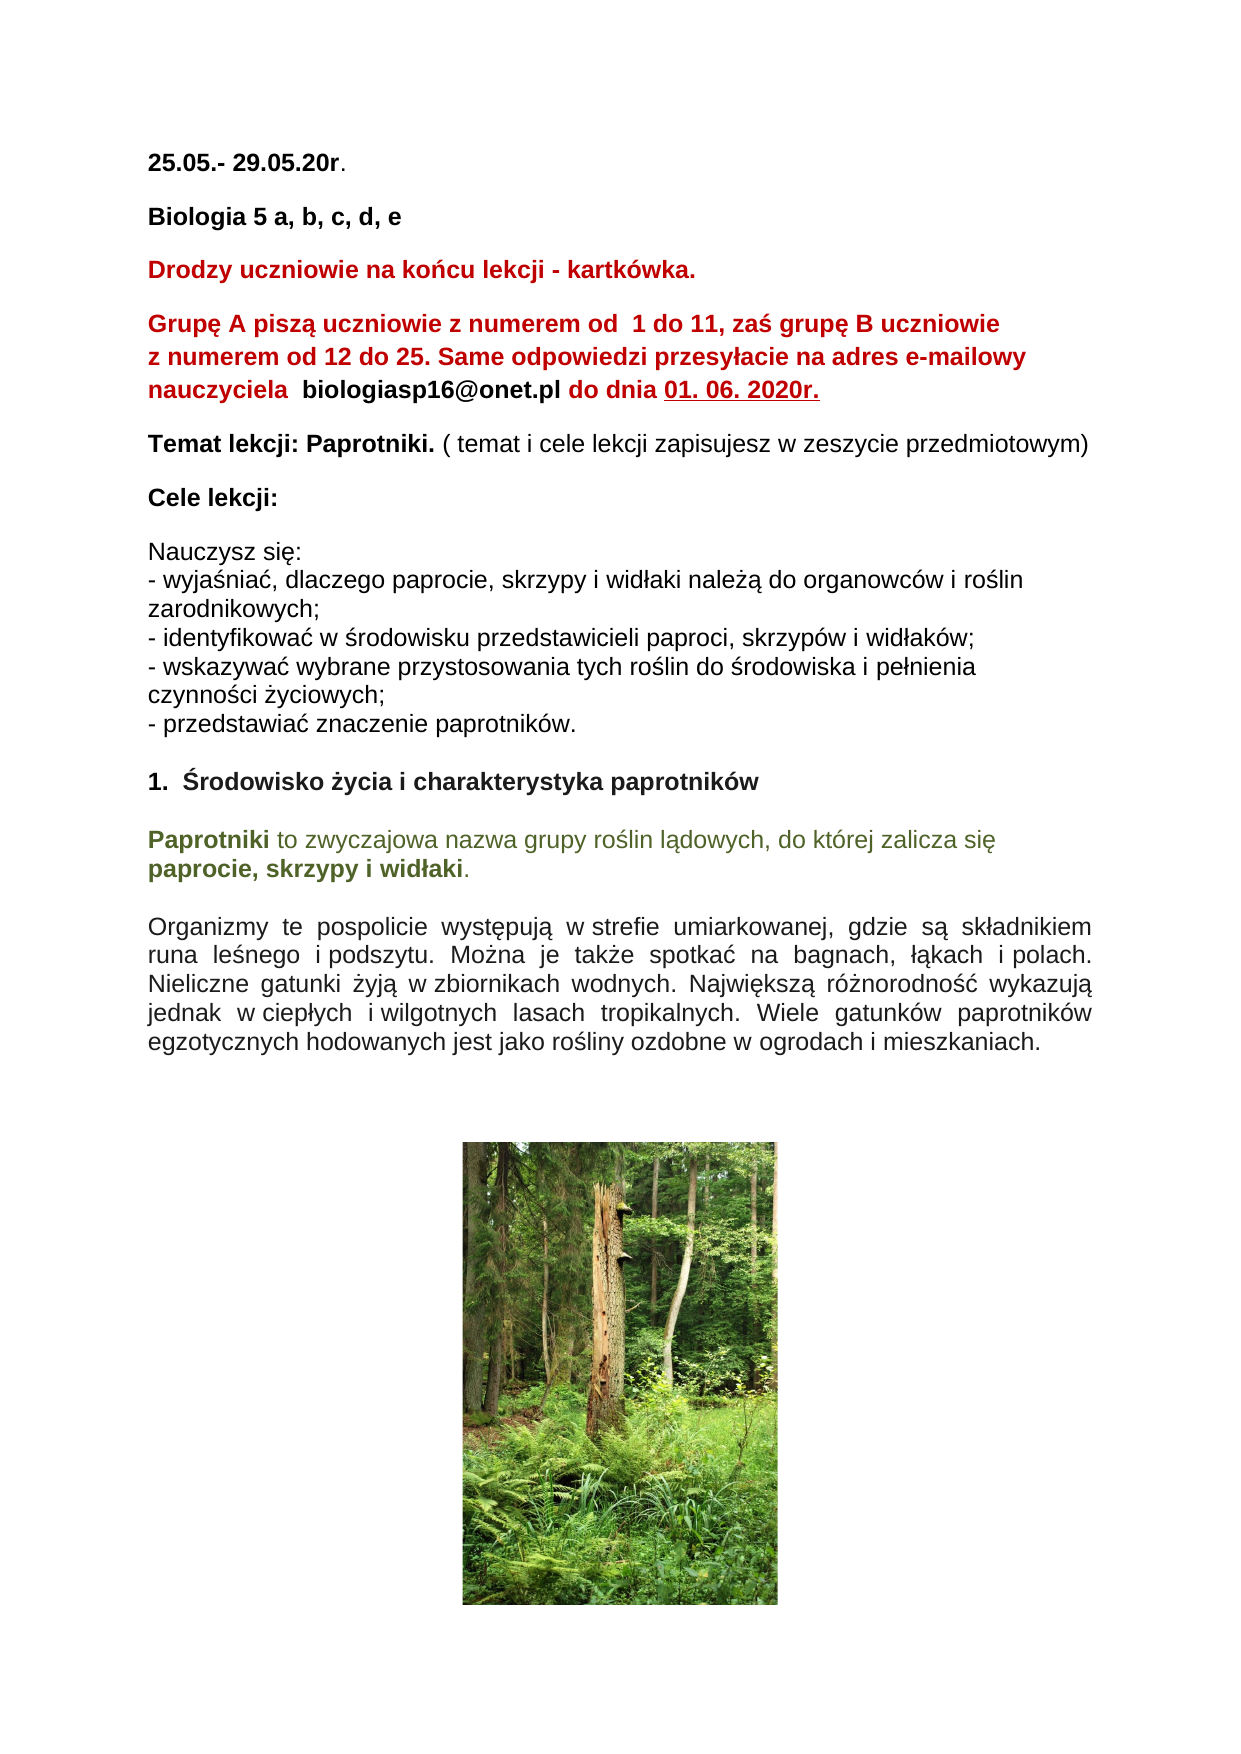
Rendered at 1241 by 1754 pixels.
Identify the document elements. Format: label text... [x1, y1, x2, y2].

text Nauczysz się: [148, 537, 1093, 566]
text 25.05.- 29.05.20r. [148, 148, 1093, 176]
text Organizmy te pospolicie występują w strefie umiarkowanej, gdzie są składnikiem runa leśnego i podszytu. Można je także spotkać na bagnach, łąkach i polach. Nieliczne gatunki żyją w zbiornikach wodnych. Największą różnorodność wykazują jednak w ciepłych i wilgotnych lasach tropikalnych. Wiele gatunków paprotników egzotycznych hodowanych jest jako rośliny ozdobne w ogrodach i mieszkaniach. [148, 912, 1093, 1056]
text Temat lekcji: Paprotniki. ( temat i cele lekcji zapisujesz w zeszycie przedmiotowym) [148, 429, 1093, 458]
text Paprotniki to zwyczajowa nazwa grupy roślin lądowych, do której zalicza się paprocie, skrzypy i widłaki. [148, 825, 1093, 883]
text - wyjaśniać, dlaczego paprocie, skrzypy i widłaki należą do organowców i roślin zarodnikowych; [148, 566, 1093, 623]
text - identyfikować w środowisku przedstawicieli paproci, skrzypów i widłaków; [148, 623, 1093, 652]
text Drodzy uczniowie na końcu lekcji - kartkówka. [148, 255, 1093, 284]
subtitle 1. Środowisko życia i charakterystyka paprotników [148, 767, 1093, 796]
text - wskazywać wybrane przystosowania tych roślin do środowiska i pełnienia czynności życiowych; [148, 652, 1093, 709]
text Cele lekcji: [148, 483, 1093, 512]
text Grupę A piszą uczniowie z numerem od 1 do 11, zaś grupę B uczniowie z numerem od 12 do 25. Same odpowiedzi przesyłacie na adres e-mailowy nauczyciela biologiasp16@onet.pl do dnia 01. 06. 2020r. [148, 309, 1093, 404]
text Biologia 5 a, b, c, d, e [148, 201, 1093, 230]
picture [462, 1142, 778, 1605]
text - przedstawiać znaczenie paprotników. [148, 709, 1093, 738]
